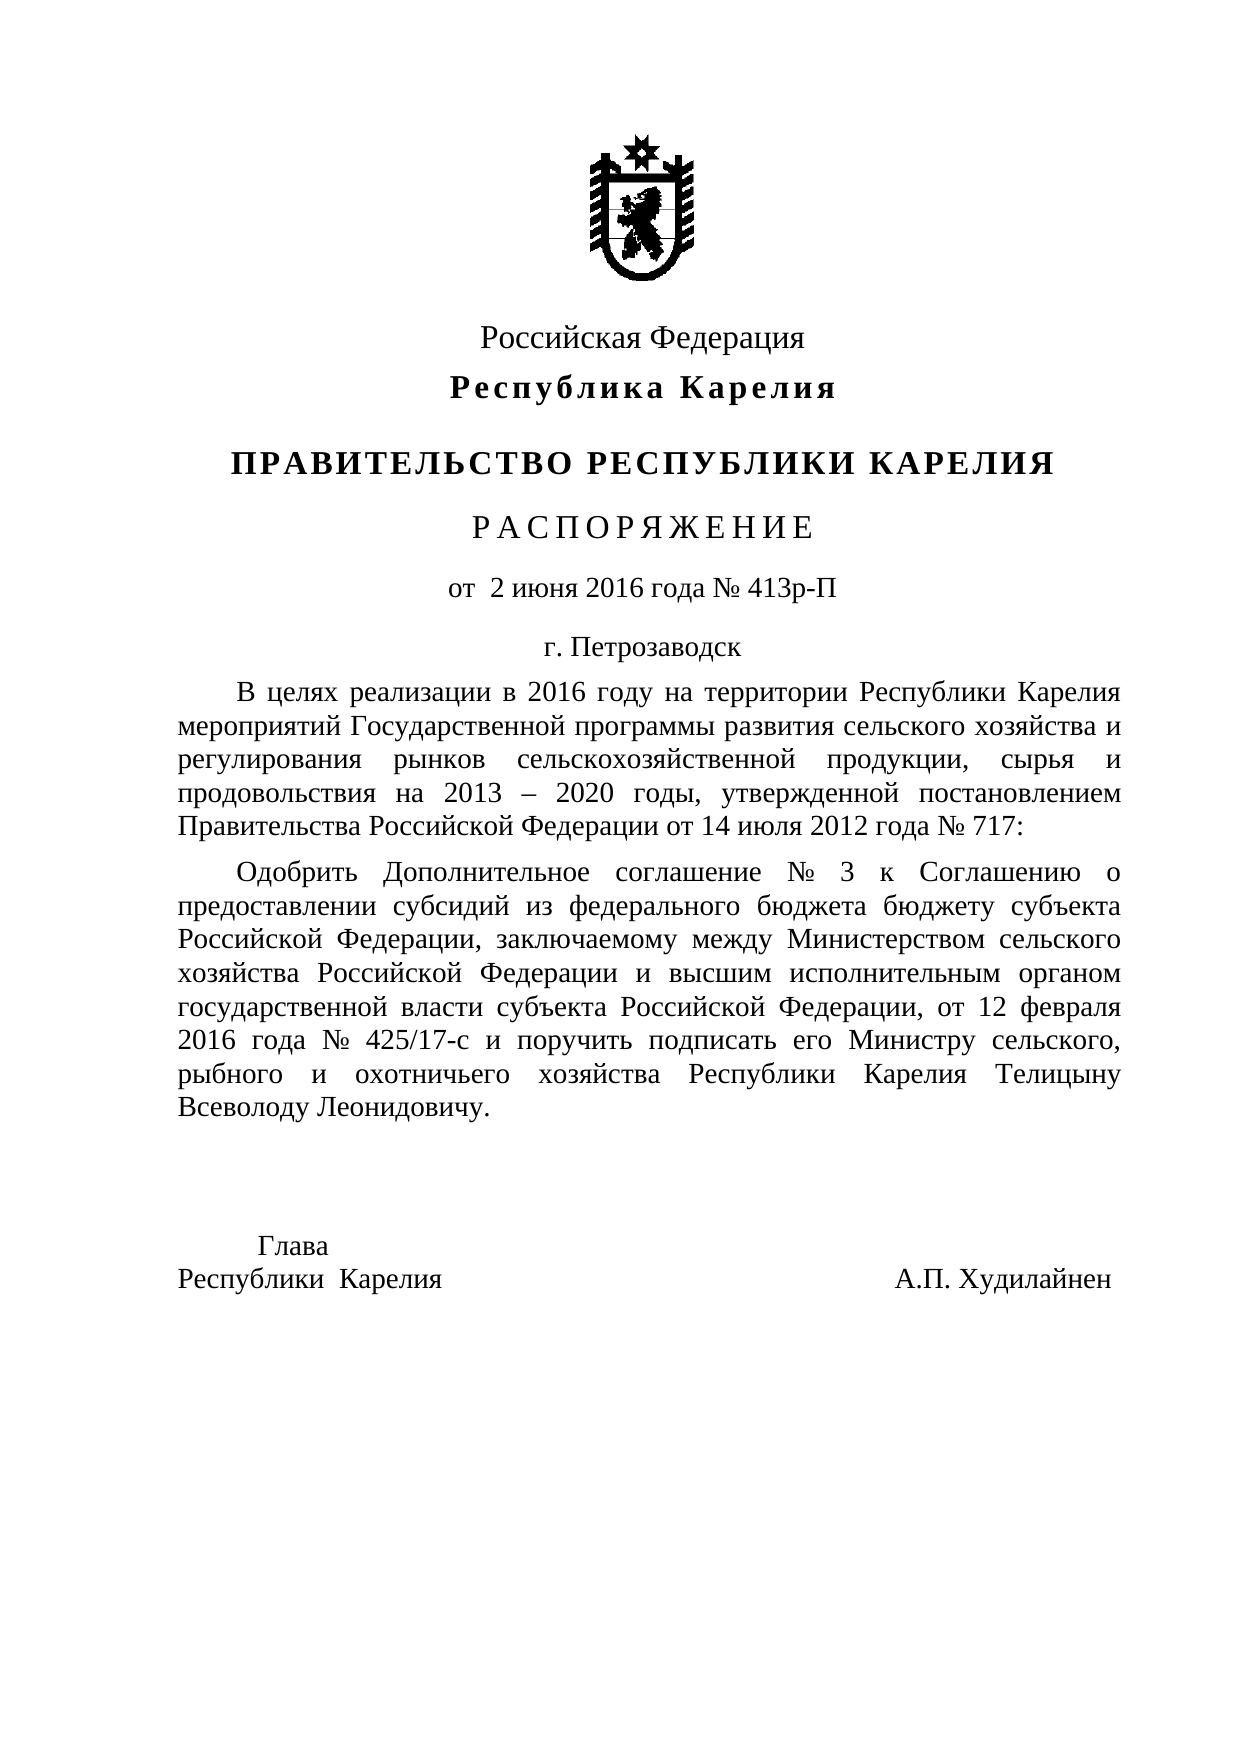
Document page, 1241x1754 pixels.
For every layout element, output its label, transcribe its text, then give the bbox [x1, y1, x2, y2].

text Республики Карелия А.П. Худилайнен [177, 1262, 1152, 1295]
subtitle Российская Федерация [177, 317, 1107, 355]
text Глава [177, 1228, 1107, 1262]
picture [571, 122, 713, 305]
subtitle ПРАВИТЕЛЬСТВО РЕСПУБЛИКИ КАРЕЛИЯ [177, 444, 1107, 482]
text г. Петрозаводск [177, 629, 1107, 662]
text Одобрить Дополнительное соглашение № 3 к Соглашению о предоставлении субсидий из федерального бюджета бюджету субъекта Российской Федерации, заключаемому между Министерством сельского хозяйства Российской Федерации и высшим исполнительным органом государственной власти субъекта Российской Федерации, от 12 февраля 2016 года № 425/17-с и поручить подписать его Министру сельского, рыбного и охотничьего хозяйства Республики Карелия Телицыну Всеволоду Леонидовичу. [177, 855, 1122, 1123]
subtitle РАСПОРЯЖЕНИЕ [177, 507, 1107, 545]
text от 2 июня 2016 года № 413р-П [177, 570, 1107, 604]
text В целях реализации в 2016 году на территории Республики Карелия мероприятий Государственной программы развития сельского хозяйства и регулирования рынков сельскохозяйственной продукции, сырья и продовольствия на 2013 – 2020 годы, утвержденной постановлением Правительства Российской Федерации от 14 июля 2012 года № 717: [177, 675, 1122, 843]
subtitle Республика Карелия [177, 368, 1107, 406]
